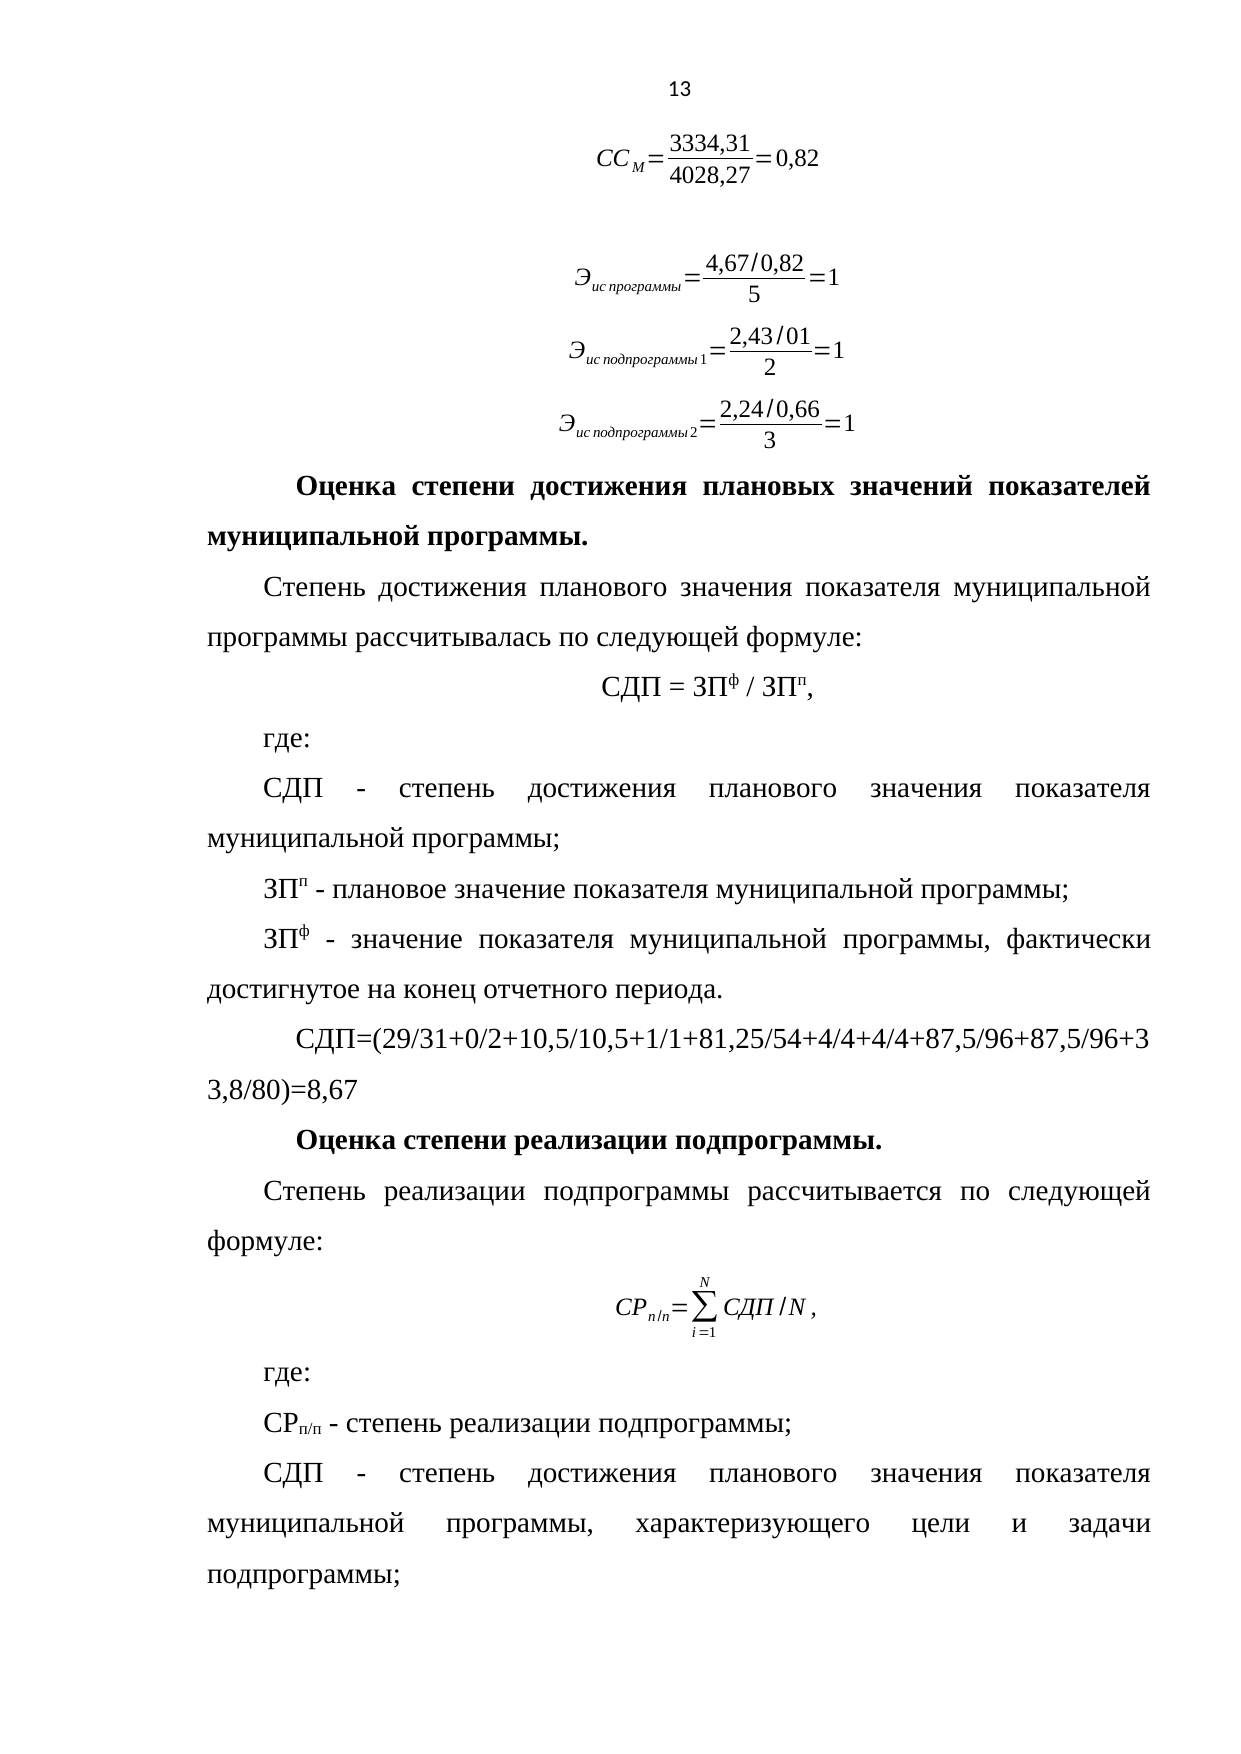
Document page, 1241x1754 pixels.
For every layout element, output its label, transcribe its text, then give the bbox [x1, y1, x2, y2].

text ЗПф - значение показателя муниципальной программы, фактически достигнутое на конец отчетного периода. [207, 921, 1152, 1005]
text Степень достижения планового значения показателя муниципальной программы рассчитывалась по следующей формуле: [207, 569, 1152, 653]
text СДП - степень достижения планового значения показателя муниципальной программы, характеризующего цели и задачи подпрограммы; [207, 1455, 1152, 1589]
text ЗПп - плановое значение показателя муниципальной программы; [207, 871, 1152, 904]
text Оценка степени реализации подпрограммы. [207, 1122, 1152, 1156]
text СДП - степень достижения планового значения показателя муниципальной программы; [207, 770, 1152, 854]
text где: [207, 720, 1152, 753]
text где: [207, 1354, 1152, 1388]
text СРп/п - степень реализации подпрограммы; [207, 1405, 1152, 1438]
text СДП = ЗПф / ЗПп, [207, 669, 1152, 703]
text СДП=(29/31+0/2+10,5/10,5+1/1+81,25/54+4/4+4/4+87,5/96+87,5/96+33,8/80)=8,67 [207, 1022, 1152, 1106]
text Степень реализации подпрограммы рассчитывается по следующей формуле: [207, 1173, 1152, 1256]
text Оценка степени достижения плановых значений показателей муниципальной программы. [207, 468, 1152, 552]
